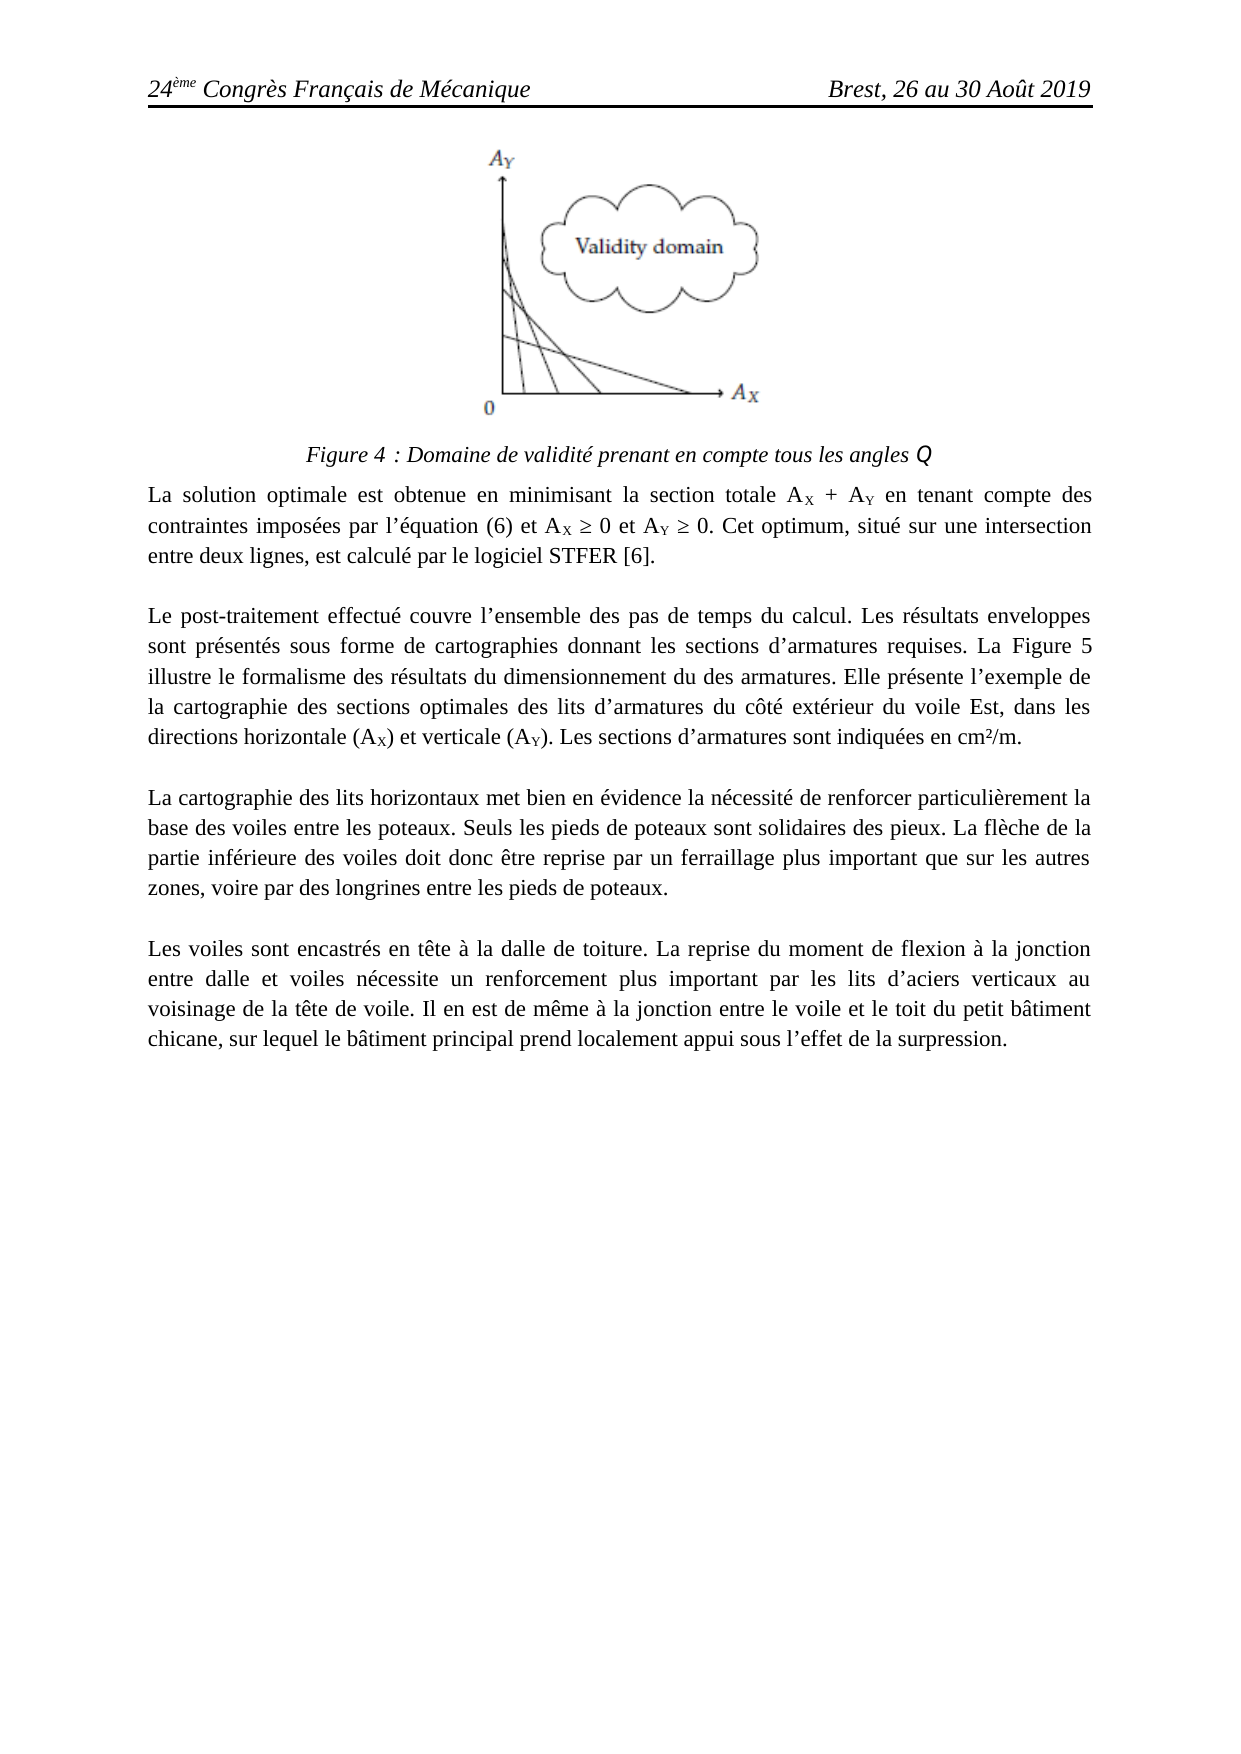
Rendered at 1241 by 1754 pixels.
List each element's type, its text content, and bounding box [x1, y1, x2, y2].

text La solution optimale est obtenue en minimisant la section totale AX + AY en tenant compte des contraintes imposées par l’équation (6) et AX ≥ 0 et AY ≥ 0. Cet optimum, situé sur une intersection entre deux lignes, est calculé par le logiciel STFER [6]. [148, 482, 1093, 568]
text Les voiles sont encastrés en tête à la dalle de toiture. La reprise du moment de flexion à la jonction entre dalle et voiles nécessite un renforcement plus important par les lits d’aciers verticaux au voisinage de la tête de voile. Il en est de même à la jonction entre le voile et le toit du petit bâtiment chicane, sur lequel le bâtiment principal prend localement appui sous l’effet de la surpression. [148, 935, 1093, 1052]
text Figure 4 : Domaine de validité prenant en compte tous les angles Q [148, 438, 1093, 469]
text La cartographie des lits horizontaux met bien en évidence la nécessité de renforcer particulièrement la base des voiles entre les poteaux. Seuls les pieds de poteaux sont solidaires des pieux. La flèche de la partie inférieure des voiles doit donc être reprise par un ferraillage plus important que sur les autres zones, voire par des longrines entre les pieds de poteaux. [148, 784, 1093, 901]
text Le post-traitement effectué couvre l’ensemble des pas de temps du calcul. Les résultats enveloppes sont présentés sous forme de cartographies donnant les sections d’armatures requises. La Figure 5 illustre le formalisme des résultats du dimensionnement du des armatures. Elle présente l’exemple de la cartographie des sections optimales des lits d’armatures du côté extérieur du voile Est, dans les directions horizontale (AX) et verticale (AY). Les sections d’armatures sont indiquées en cm²/m. [148, 602, 1093, 749]
